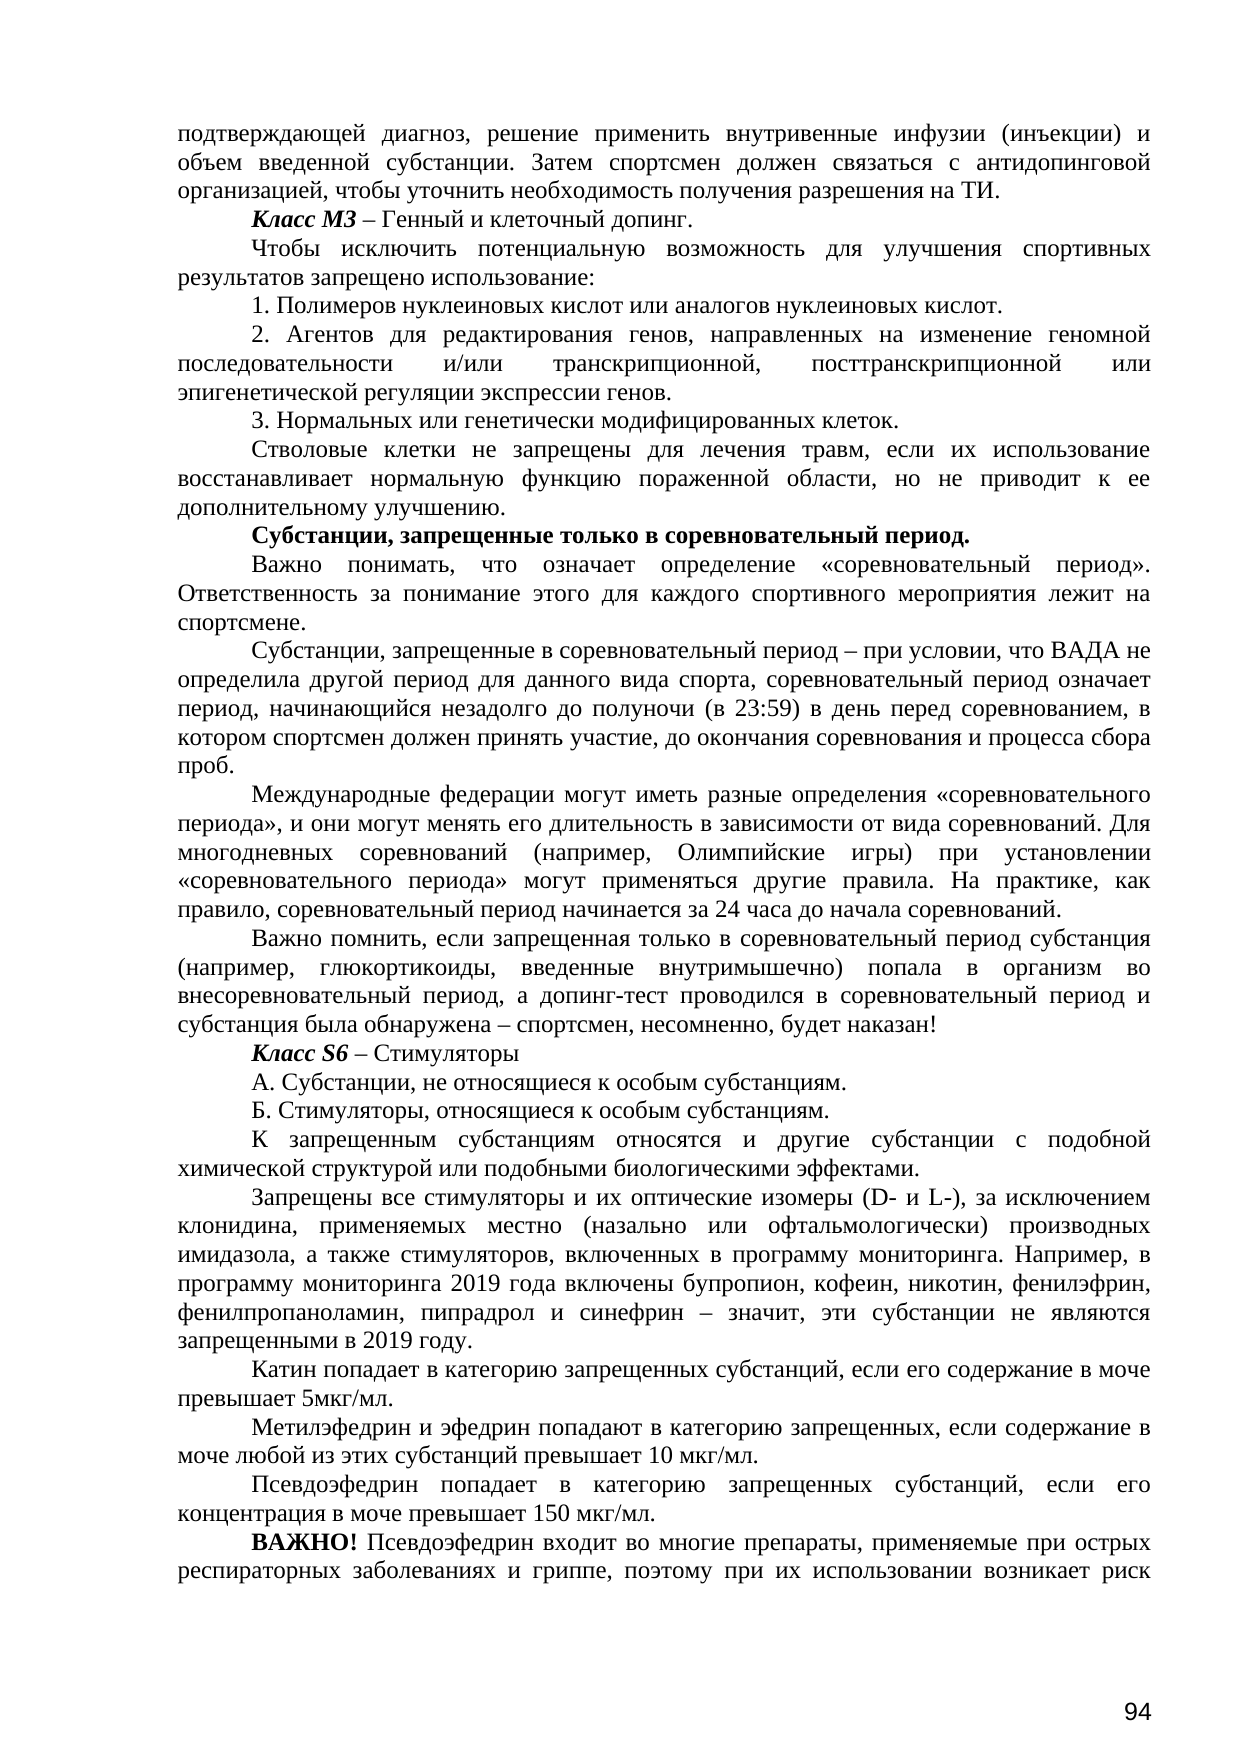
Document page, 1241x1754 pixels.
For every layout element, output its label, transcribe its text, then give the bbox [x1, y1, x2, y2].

text Катин попадает в категорию запрещенных субстанций, если его содержание в моче превышает 5мкг/мл. [177, 1354, 1152, 1412]
text 1. Полимеров нуклеиновых кислот или аналогов нуклеиновых кислот. [177, 291, 1152, 319]
text 2. Агентов для редактирования генов, направленных на изменение геномной последовательности и/или транскрипционной, посттранскрипционной или эпигенетической регуляции экспрессии генов. [177, 319, 1152, 406]
text Субстанции, запрещенные в соревновательный период – при условии, что ВАДА не определила другой период для данного вида спорта, соревновательный период означает период, начинающийся незадолго до полуночи (в 23:59) в день перед соревнованием, в котором спортсмен должен принять участие, до окончания соревнования и процесса сбора проб. [177, 636, 1152, 779]
text А. Субстанции, не относящиеся к особым субстанциям. [177, 1067, 1152, 1096]
text Класс S6 – Стимуляторы [177, 1038, 1152, 1067]
text Чтобы исключить потенциальную возможность для улучшения спортивных результатов запрещено использование: [177, 233, 1152, 291]
text Важно понимать, что означает определение «соревновательный период». Ответственность за понимание этого для каждого спортивного мероприятия лежит на спортсмене. [177, 549, 1152, 636]
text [177, 1527, 1152, 1584]
text Субстанции, запрещенные только в соревновательный период. [177, 521, 1152, 549]
text Метилэфедрин и эфедрин попадают в категорию запрещенных, если содержание в моче любой из этих субстанций превышает 10 мкг/мл. [177, 1412, 1152, 1469]
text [177, 118, 1152, 204]
text Международные федерации могут иметь разные определения «соревновательного периода», и они могут менять его длительность в зависимости от вида соревнований. Для многодневных соревнований (например, Олимпийские игры) при установлении «соревновательного периода» могут применяться другие правила. На практике, как правило, соревновательный период начинается за 24 часа до начала соревнований. [177, 779, 1152, 923]
text 3. Нормальных или генетически модифицированных клеток. [177, 406, 1152, 434]
text К запрещенным субстанциям относятся и другие субстанции с подобной химической структурой или подобными биологическими эффектами. [177, 1124, 1152, 1182]
text Класс М3 – Генный и клеточный допинг. [177, 204, 1152, 233]
text Б. Стимуляторы, относящиеся к особым субстанциям. [177, 1096, 1152, 1124]
text Стволовые клетки не запрещены для лечения травм, если их использование восстанавливает нормальную функцию пораженной области, но не приводит к ее дополнительному улучшению. [177, 434, 1152, 521]
text Важно помнить, если запрещенная только в соревновательный период субстанция (например, глюкортикоиды, введенные внутримышечно) попала в организм во внесоревновательный период, а допинг-тест проводился в соревновательный период и субстанция была обнаружена – спортсмен, несомненно, будет наказан! [177, 923, 1152, 1038]
text Запрещены все стимуляторы и их оптические изомеры (D- и L-), за исключением клонидина, применяемых местно (назально или офтальмологически) производных имидазола, а также стимуляторов, включенных в программу мониторинга. Например, в программу мониторинга 2019 года включены бупропион, кофеин, никотин, фенилэфрин, фенилпропаноламин, пипрадрол и синефрин – значит, эти субстанции не являются запрещенными в 2019 году. [177, 1182, 1152, 1354]
text Псевдоэфедрин попадает в категорию запрещенных субстанций, если его концентрация в моче превышает 150 мкг/мл. [177, 1469, 1152, 1527]
